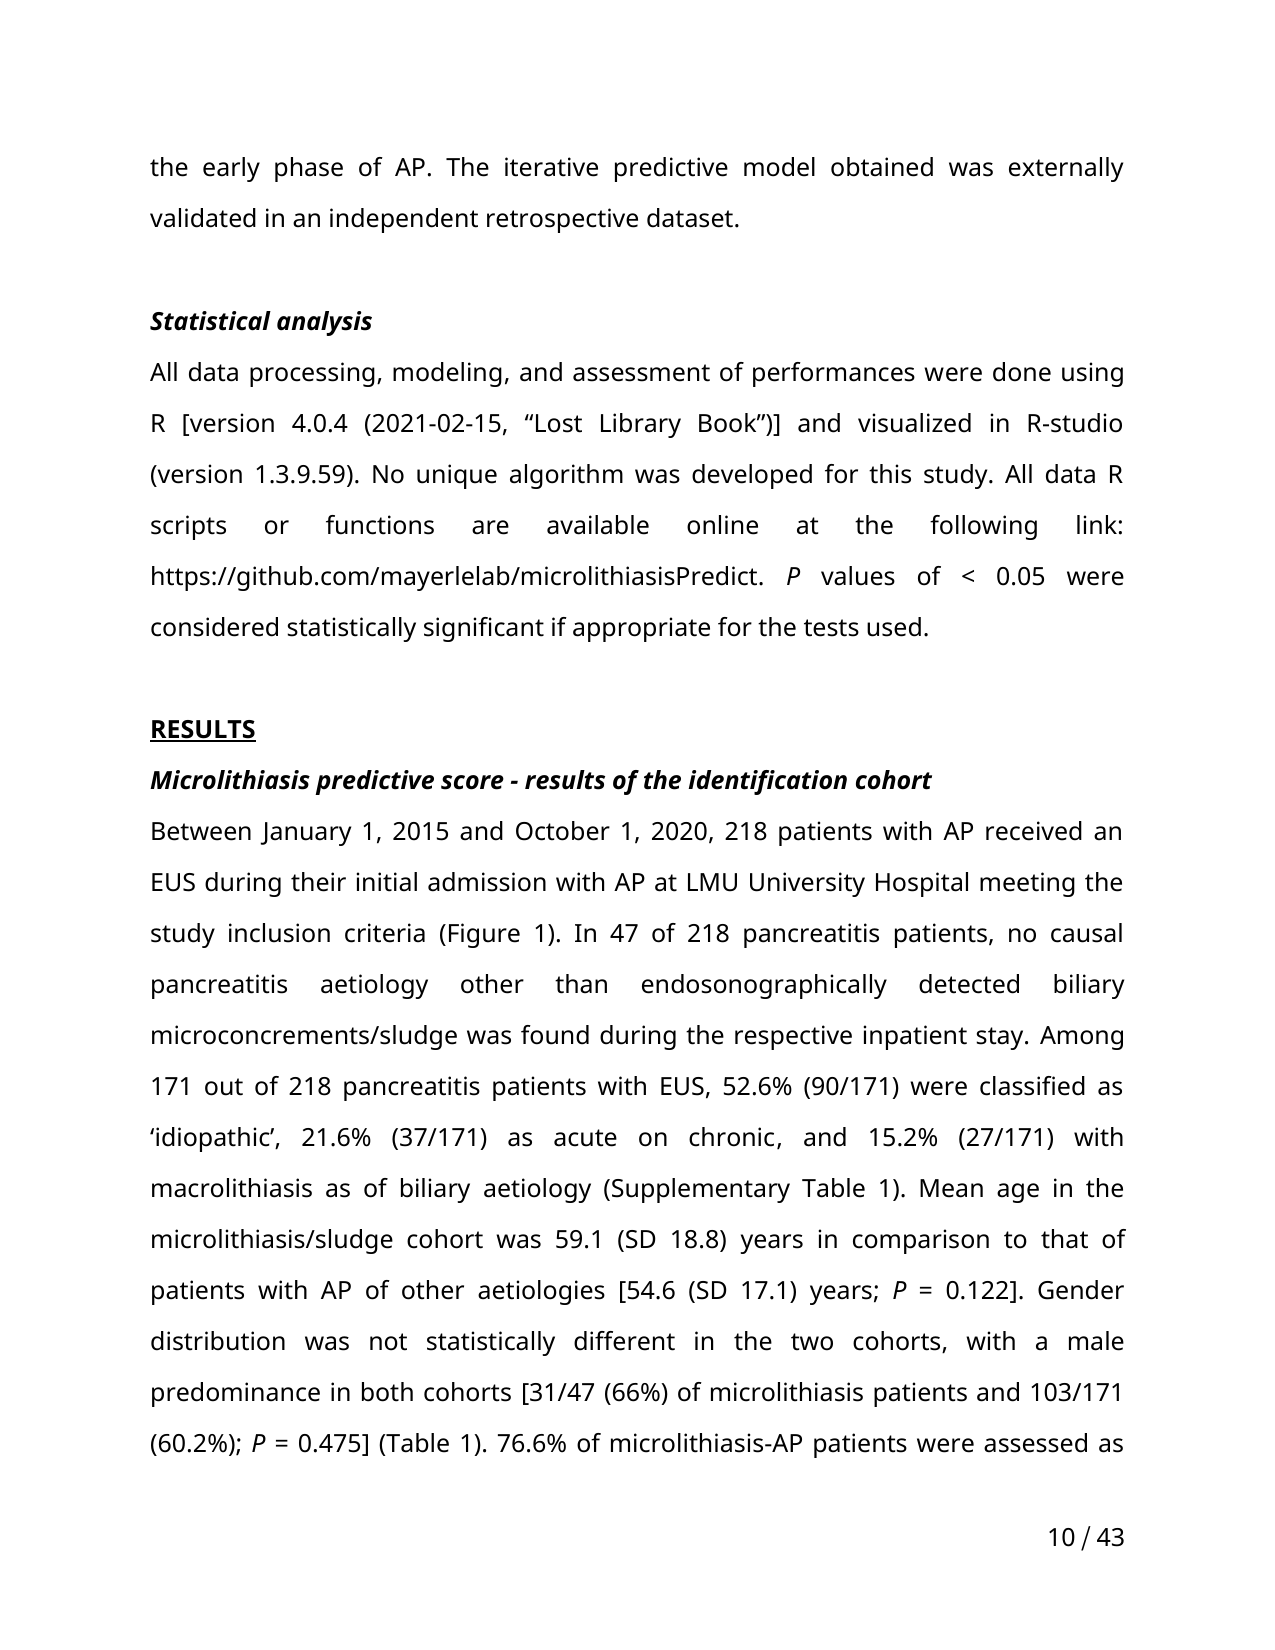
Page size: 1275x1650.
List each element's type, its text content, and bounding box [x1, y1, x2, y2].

text Microlithiasis predictive score - results of the identification cohort [150, 762, 1125, 797]
text Statistical analysis [150, 303, 1125, 337]
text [150, 813, 1125, 1460]
text RESULTS [150, 711, 1125, 746]
text All data processing, modeling, and assessment of performances were done using R [version 4.0.4 (2021-02-15, “Lost Library Book”)] and visualized in R-studio (version 1.3.9.59). No unique algorithm was developed for this study. All data R scripts or functions are available online at the following link: https://github.com/mayerlelab/microlithiasisPredict. P values of < 0.05 were considered statistically significant if appropriate for the tests used. [150, 354, 1125, 643]
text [150, 150, 1125, 235]
